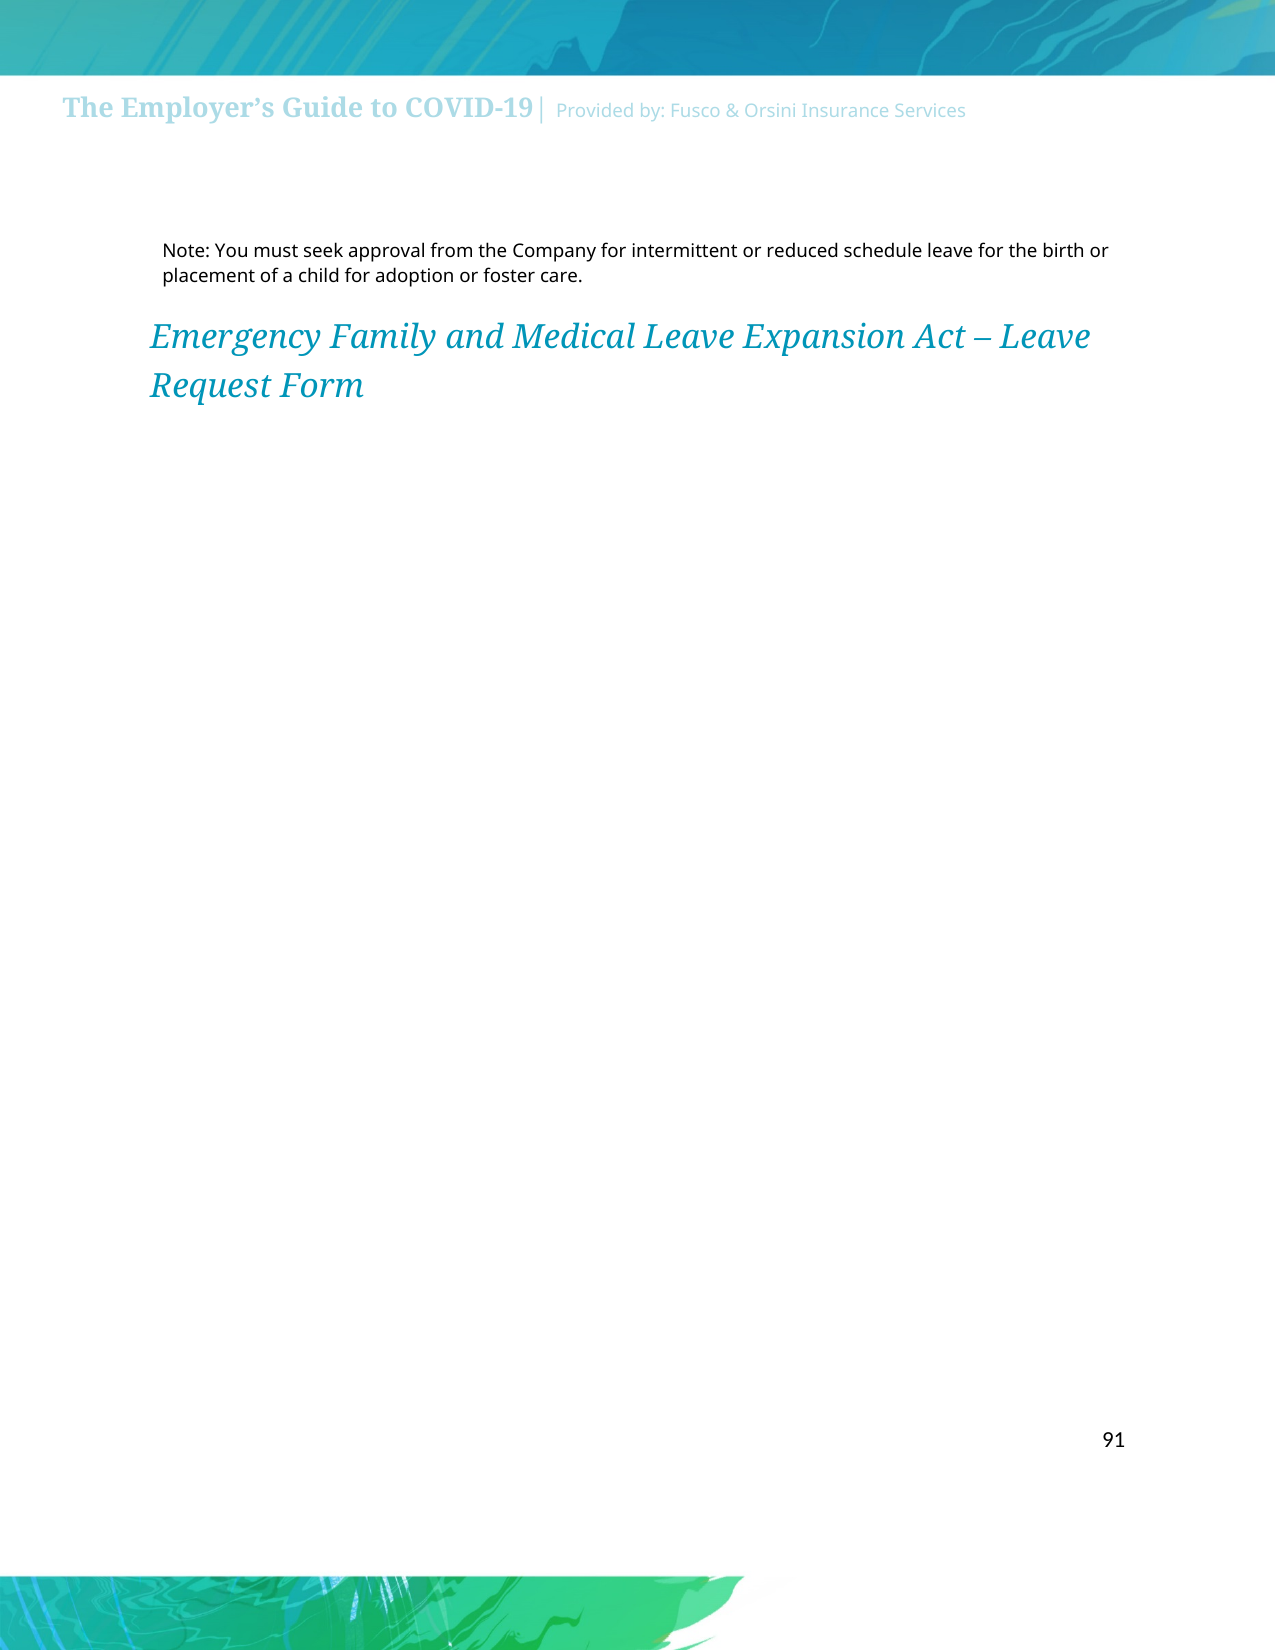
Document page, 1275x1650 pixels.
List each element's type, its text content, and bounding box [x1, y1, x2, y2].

picture [0, 0, 1275, 91]
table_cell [150, 225, 1194, 288]
subtitle Emergency Family and Medical Leave Expansion Act – Leave Request Form [150, 313, 1125, 408]
picture [0, 93, 1275, 1650]
